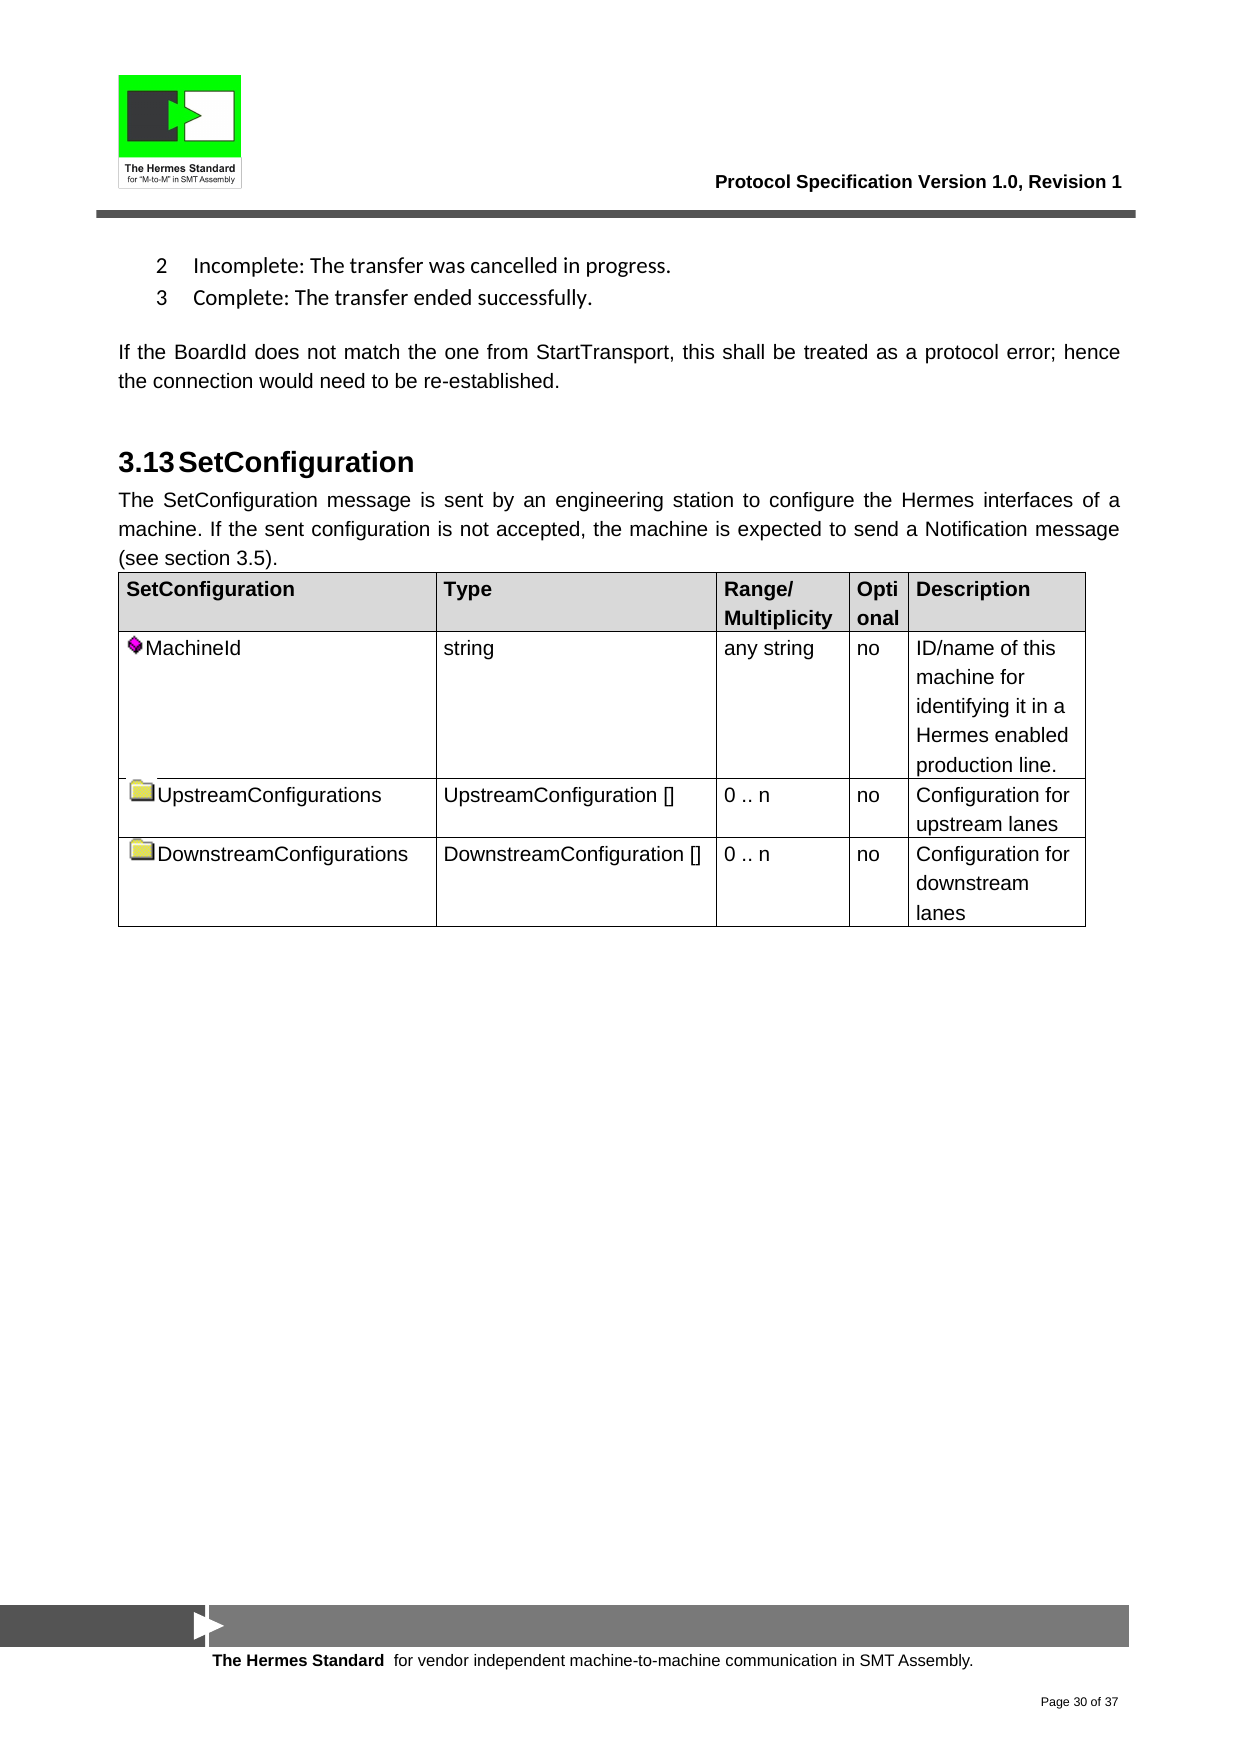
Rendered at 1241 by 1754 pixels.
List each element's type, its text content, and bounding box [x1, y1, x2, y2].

table_cell DownstreamConfigurations [119, 838, 436, 926]
table_cell DownstreamConfiguration [] [437, 838, 716, 926]
table_cell UpstreamConfiguration [] [437, 779, 716, 837]
table_cell Configuration for upstream lanes [909, 779, 1085, 837]
picture [118, 75, 245, 189]
table_cell no [850, 632, 908, 778]
table_cell UpstreamConfigurations [119, 779, 436, 837]
table_cell string [437, 632, 716, 778]
list Incomplete: The transfer was cancelled in progress. [156, 251, 1122, 279]
table_header Optional [850, 573, 908, 631]
table_cell Configuration for downstream lanes [909, 838, 1085, 926]
text The SetConfiguration message is sent by an engineering station to configure the Hermes interfaces of a machine. If the sent configuration is not accepted, the machine is expected to send a Notification message (see section 3.5). [118, 484, 1122, 572]
list Complete: The transfer ended successfully. [156, 283, 1122, 311]
table_header SetConfiguration [119, 573, 436, 631]
table_cell ID/name of this machine for identifying it in a Hermes enabled production line. [909, 632, 1085, 778]
table_cell any string [717, 632, 849, 778]
table_header Range/ Multiplicity [717, 573, 849, 631]
table_cell no [850, 838, 908, 926]
picture [126, 778, 158, 803]
table_cell no [850, 779, 908, 837]
picture [126, 633, 145, 656]
table_cell 0 .. n [717, 838, 849, 926]
text If the BoardId does not match the one from StartTransport, this shall be treated as a protocol error; hence the connection would need to be re-established. [118, 336, 1122, 394]
table_cell 0 .. n [717, 779, 849, 837]
table_header Type [437, 573, 716, 631]
subtitle SetConfiguration [118, 449, 1122, 478]
picture [126, 838, 158, 862]
table_cell MachineId [119, 632, 436, 778]
table_header Description [909, 573, 1085, 631]
